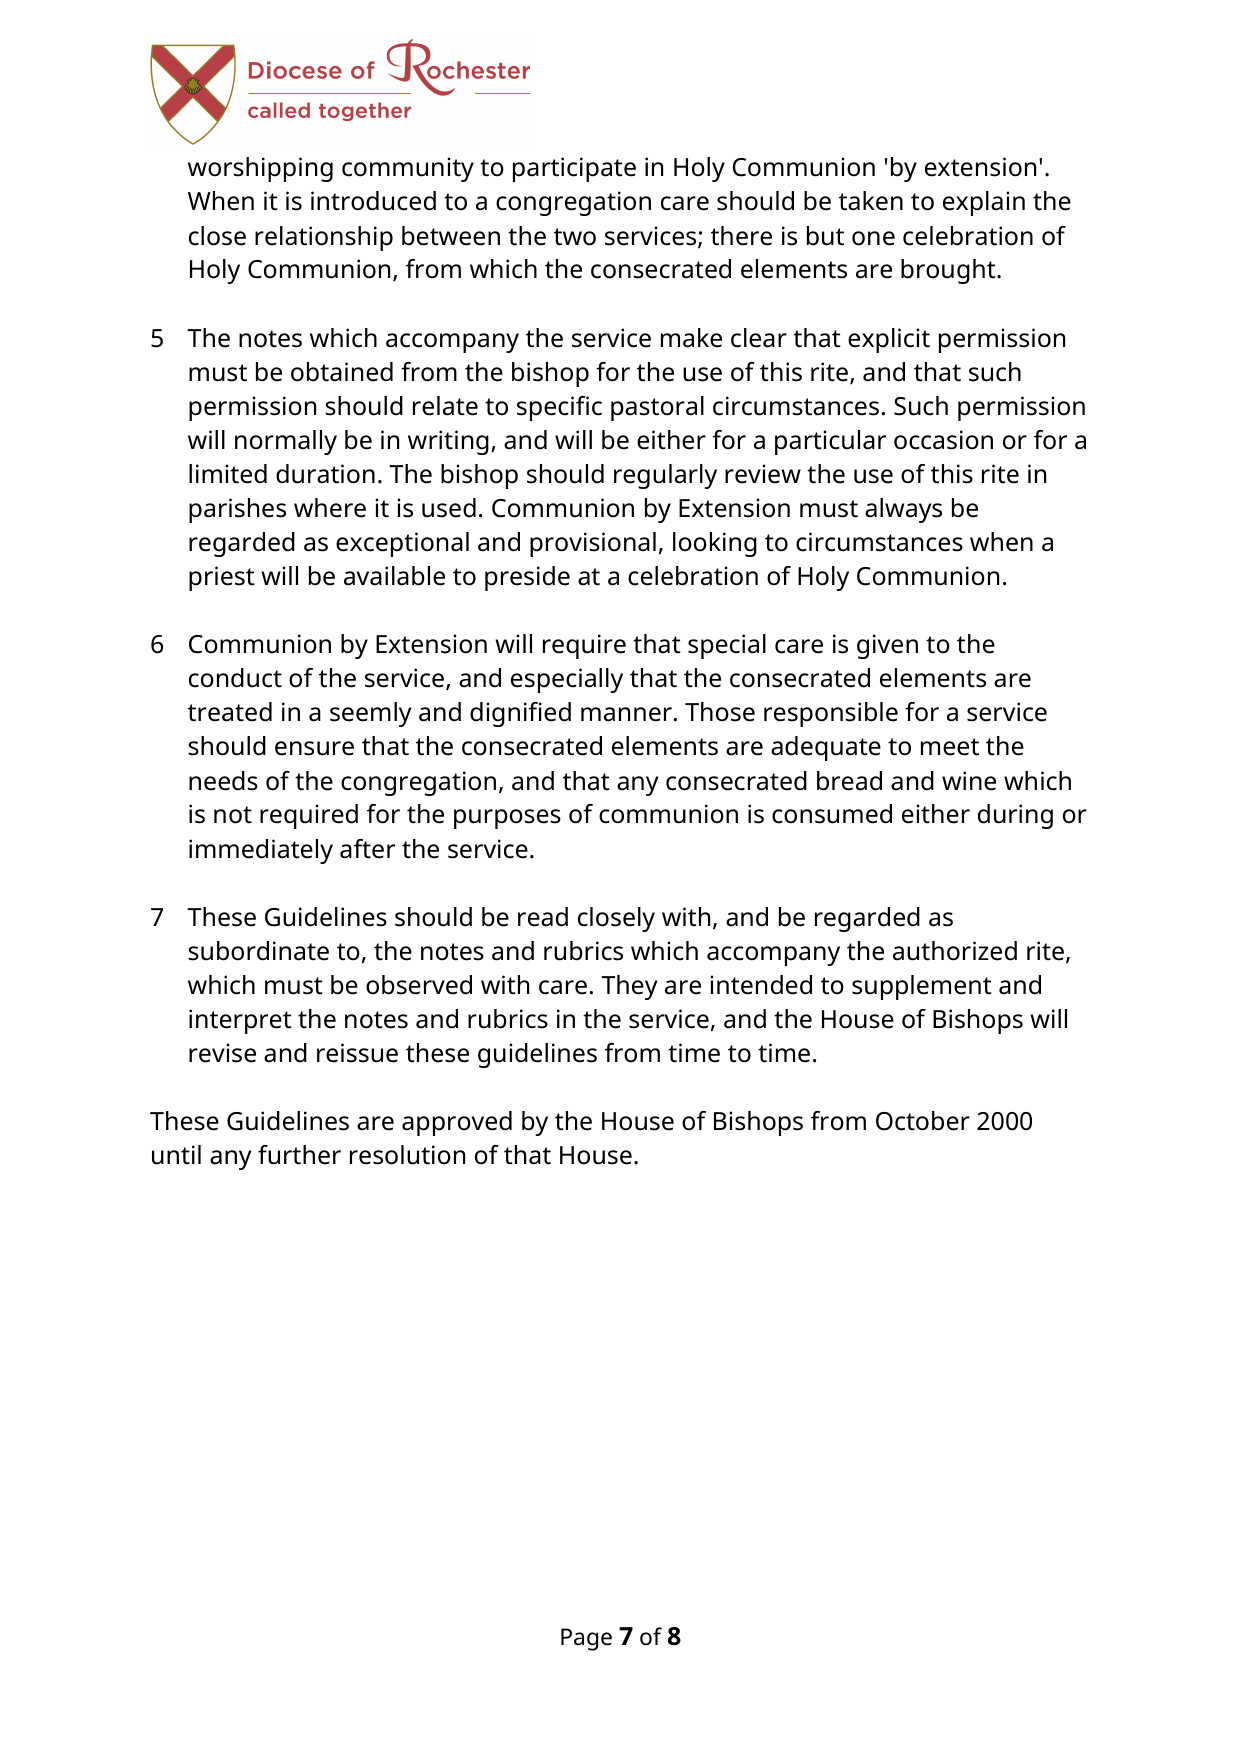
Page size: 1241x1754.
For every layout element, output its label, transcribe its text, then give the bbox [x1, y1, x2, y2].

list The notes which accompany the service make clear that explicit permission must be obtained from the bishop for the use of this rite, and that such permission should relate to specific pastoral circumstances. Such permission will normally be in writing, and will be either for a particular occasion or for a limited duration. The bishop should regularly review the use of this rite in parishes where it is used. Communion by Extension must always be regarded as exceptional and provisional, looking to circumstances when a priest will be available to preside at a celebration of Holy Communion. [150, 320, 1090, 593]
list These Guidelines should be read closely with, and be regarded as subordinate to, the notes and rubrics which accompany the authorized rite, which must be observed with care. They are intended to supplement and interpret the notes and rubrics in the service, and the House of Bishops will revise and reissue these guidelines from time to time. [150, 899, 1090, 1070]
text These Guidelines are approved by the House of Bishops from October 2000 until any further resolution of that House. [150, 1104, 1090, 1172]
picture [150, 39, 531, 145]
list Communion by Extension will require that special care is given to the conduct of the service, and especially that the consecrated elements are treated in a seemly and dignified manner. Those responsible for a service should ensure that the consecrated elements are adequate to meet the needs of the congregation, and that any consecrated bread and wine which is not required for the purposes of communion is consumed either during or immediately after the service. [150, 627, 1090, 865]
